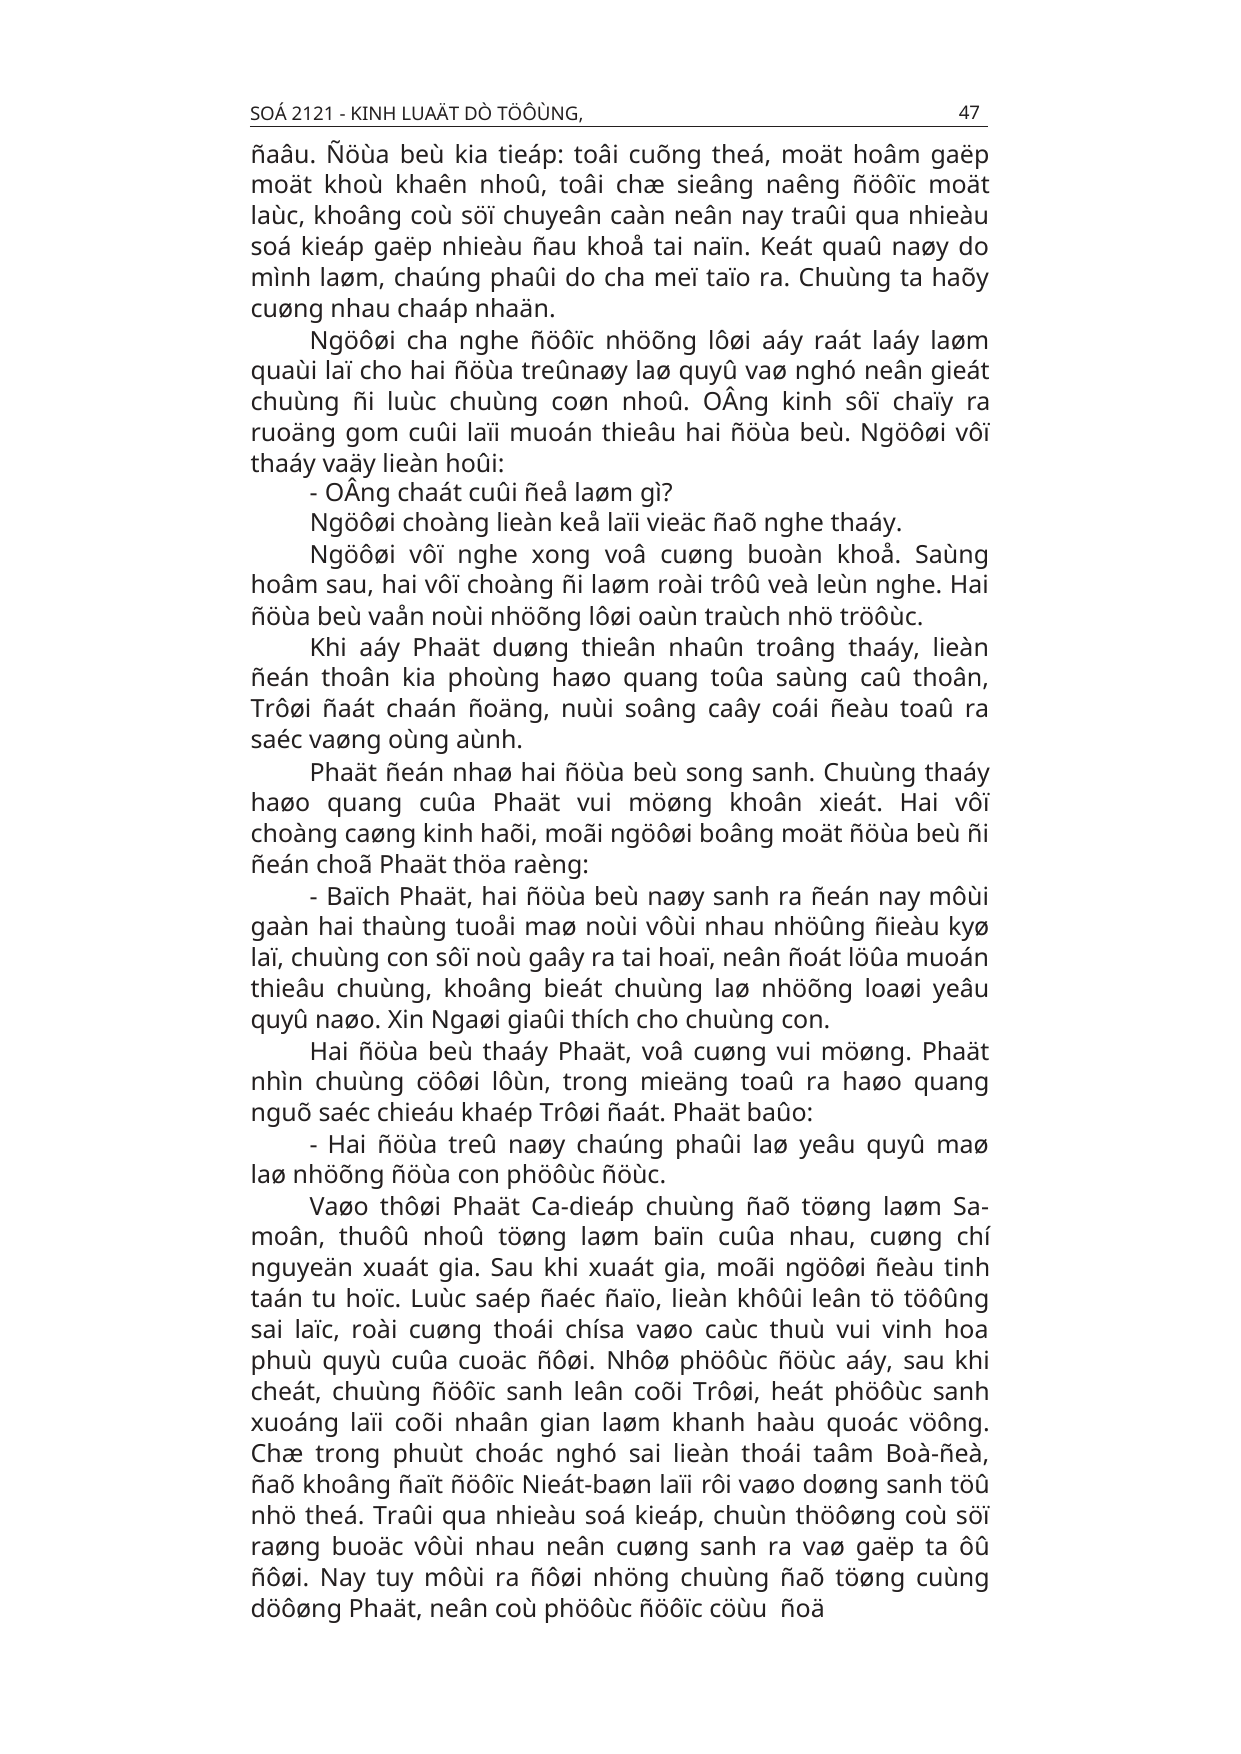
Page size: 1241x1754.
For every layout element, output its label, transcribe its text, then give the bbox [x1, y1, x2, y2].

text Ngöôøi vôï nghe xong voâ cuøng buoàn khoå. Saùng hoâm sau, hai vôï choàng ñi laøm roài trôû veà leùn nghe. Hai ñöùa beù vaån noùi nhöõng lôøi oaùn traùch nhö tröôùc. [250, 539, 990, 632]
text Ngöôøi choàng lieàn keå laïi vieäc ñaõ nghe thaáy. [309, 507, 1092, 538]
text Ngöôøi cha nghe ñöôïc nhöõng lôøi aáy raát laáy laøm quaùi laï cho hai ñöùa treûnaøy laø quyû vaø nghó neân gieát chuùng ñi luùc chuùng coøn nhoû. OÂng kinh sôï chaïy ra ruoäng gom cuûi laïi muoán thieâu hai ñöùa beù. Ngöôøi vôï thaáy vaäy lieàn hoûi: [250, 324, 990, 480]
text Vaøo thôøi Phaät Ca-dieáp chuùng ñaõ töøng laøm Sa-moân, thuôû nhoû töøng laøm baïn cuûa nhau, cuøng chí nguyeän xuaát gia. Sau khi xuaát gia, moãi ngöôøi ñeàu tinh taán tu hoïc. Luùc saép ñaéc ñaïo, lieàn khôûi leân tö töôûng sai laïc, roài cuøng thoái chísa vaøo caùc thuù vui vinh hoa phuù quyù cuûa cuoäc ñôøi. Nhôø phöôùc ñöùc aáy, sau khi cheát, chuùng ñöôïc sanh leân coõi Trôøi, heát phöôùc sanh xuoáng laïi coõi nhaân gian laøm khanh haàu quoác vöông. Chæ trong phuùt choác nghó sai lieàn thoái taâm Boà-ñeà, ñaõ khoâng ñaït ñöôïc Nieát-baøn laïi rôi vaøo doøng sanh töû nhö theá. Traûi qua nhieàu soá kieáp, chuùn thöôøng coù söï raøng buoäc vôùi nhau neân cuøng sanh ra vaø gaëp ta ôû ñôøi. Nay tuy môùi ra ñôøi nhöng chuùng ñaõ töøng cuùng döôøng Phaät, neân coù phöôùc ñöôïc cöùu ñoä [250, 1190, 990, 1625]
text ñaâu. Ñöùa beù kia tieáp: toâi cuõng theá, moät hoâm gaëp moät khoù khaên nhoû, toâi chæ sieâng naêng ñöôïc moät laùc, khoâng coù söï chuyeân caàn neân nay traûi qua nhieàu soá kieáp gaëp nhieàu ñau khoå tai naïn. Keát quaû naøy do mình laøm, chaúng phaûi do cha meï taïo ra. Chuùng ta haõy cuøng nhau chaáp nhaän. [250, 138, 990, 324]
list OÂng chaát cuûi ñeå laøm gì? [309, 480, 1092, 507]
text Phaät ñeán nhaø hai ñöùa beù song sanh. Chuùng thaáy haøo quang cuûa Phaät vui möøng khoân xieát. Hai vôï choàng caøng kinh haõi, moãi ngöôøi boâng moät ñöùa beù ñi ñeán choã Phaät thöa raèng: [250, 756, 990, 880]
text Khi aáy Phaät duøng thieân nhaûn troâng thaáy, lieàn ñeán thoân kia phoùng haøo quang toûa saùng caû thoân, Trôøi ñaát chaán ñoäng, nuùi soâng caây coái ñeàu toaû ra saéc vaøng oùng aùnh. [250, 632, 990, 756]
text Hai ñöùa beù thaáy Phaät, voâ cuøng vui möøng. Phaät nhìn chuùng cöôøi lôùn, trong mieäng toaû ra haøo quang nguõ saéc chieáu khaép Trôøi ñaát. Phaät baûo: [250, 1035, 990, 1128]
list Baïch Phaät, hai ñöùa beù naøy sanh ra ñeán nay môùi gaàn hai thaùng tuoåi maø noùi vôùi nhau nhöûng ñieàu kyø laï, chuùng con sôï noù gaây ra tai hoaï, neân ñoát löûa muoán thieâu chuùng, khoâng bieát chuùng laø nhöõng loaøi yeâu quyû naøo. Xin Ngaøi giaûi thích cho chuùng con. [250, 880, 990, 1035]
list Hai ñöùa treû naøy chaúng phaûi laø yeâu quyû maø laø nhöõng ñöùa con phöôùc ñöùc. [250, 1128, 990, 1190]
